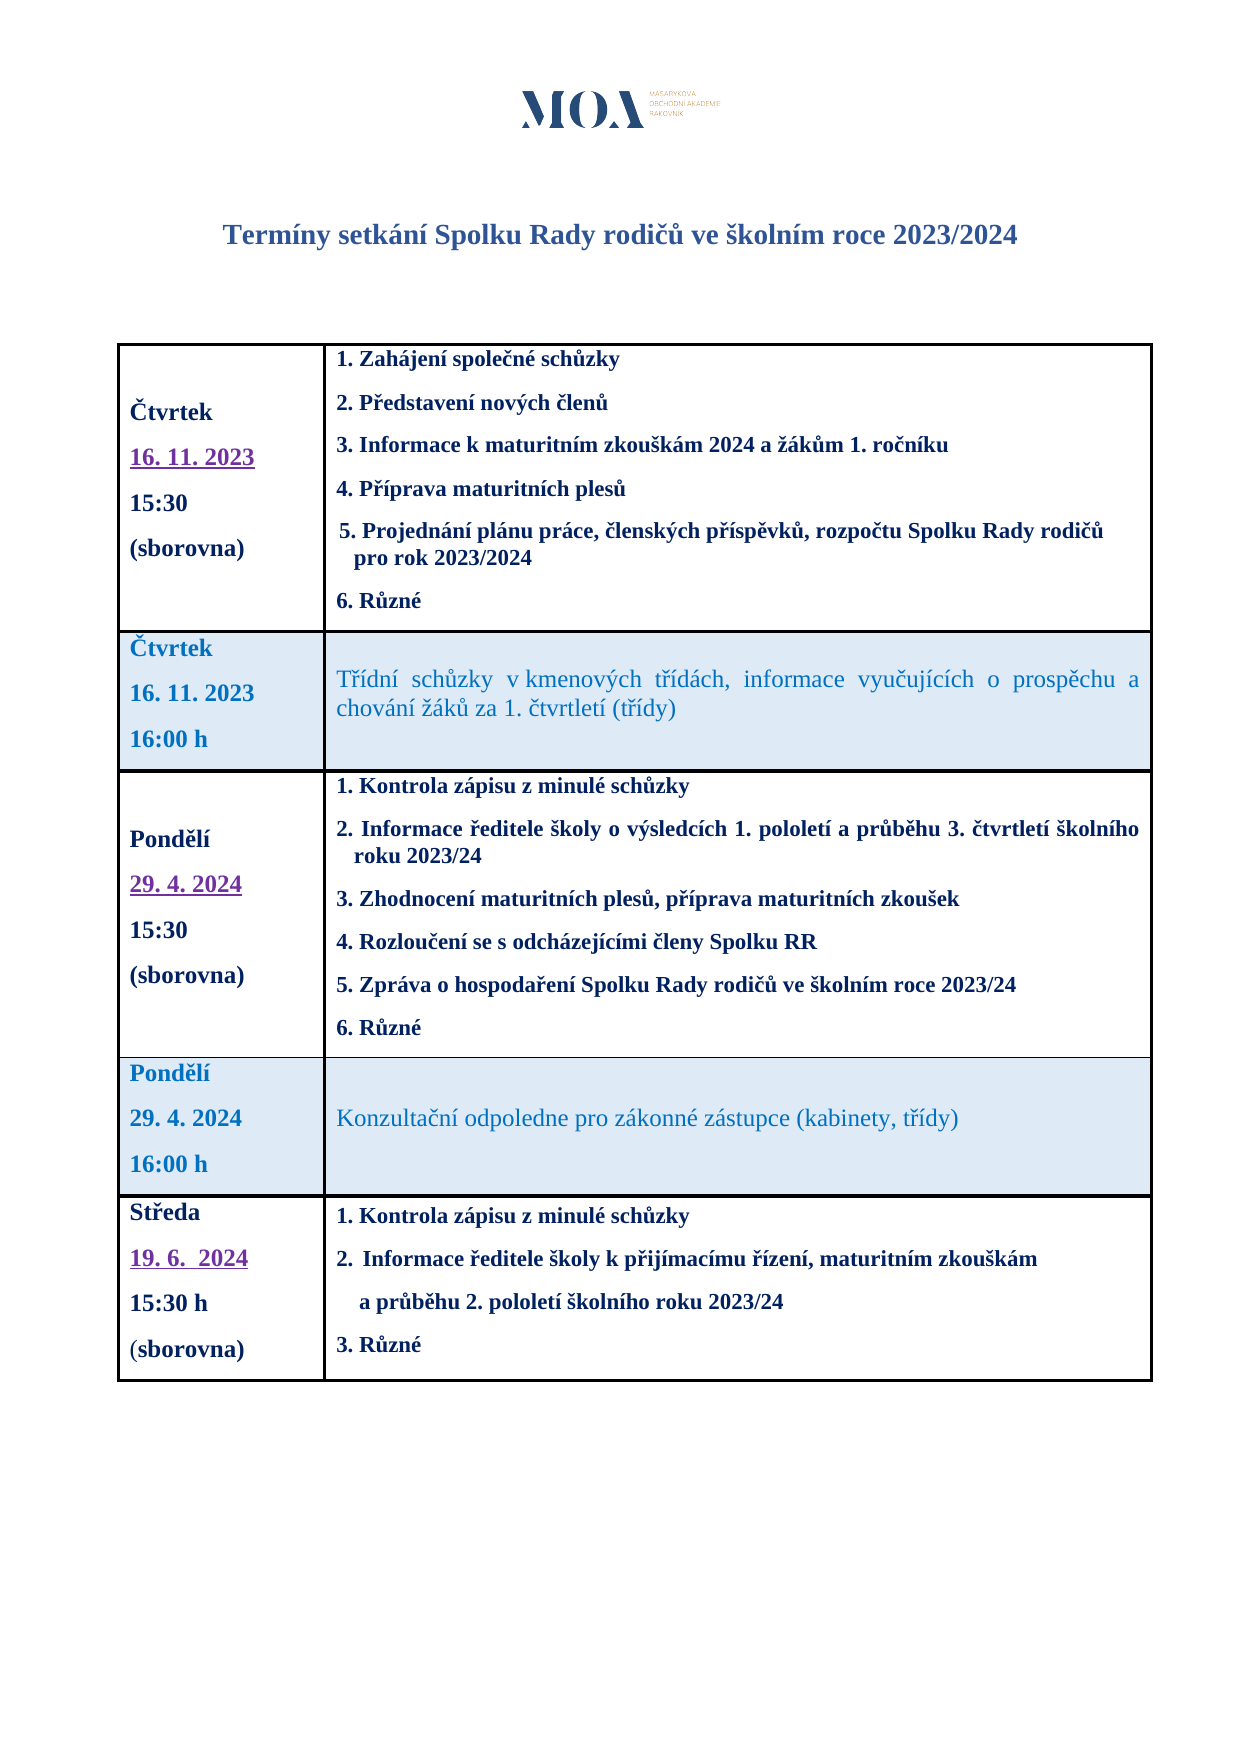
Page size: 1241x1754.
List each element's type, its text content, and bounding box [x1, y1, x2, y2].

table_header Čtvrtek 16. 11. 2023 15:30 (sborovna) [120, 346, 323, 630]
table_cell 1. Kontrola zápisu z minulé schůzky 2. Informace ředitele školy k přijímacímu řízení, maturitním zkouškám a průběhu 2. pololetí školního roku 2023/24 3. Různé [326, 1198, 1150, 1379]
picture [503, 73, 737, 146]
table_cell Třídní schůzky v kmenových třídách, informace vyučujících o prospěchu a chování žáků za 1. čtvrtletí (třídy) [326, 633, 1150, 769]
table_cell Středa 19. 6. 2024 15:30 h (sborovna) [120, 1198, 323, 1379]
subtitle Termíny setkání Spolku Rady rodičů ve školním roce 2023/2024 [148, 217, 1093, 251]
table_header 1. Zahájení společné schůzky 2. Představení nových členů 3. Informace k maturitním zkouškám 2024 a žákům 1. ročníku 4. Příprava maturitních plesů 5. Projednání plánu práce, členských příspěvků, rozpočtu Spolku Rady rodičů pro rok 2023/2024 6. Různé [326, 346, 1150, 630]
table_cell Konzultační odpoledne pro zákonné zástupce (kabinety, třídy) [326, 1058, 1150, 1194]
table_cell Pondělí 29. 4. 2024 16:00 h [120, 1058, 323, 1194]
table_cell 1. Kontrola zápisu z minulé schůzky 2. Informace ředitele školy o výsledcích 1. pololetí a průběhu 3. čtvrtletí školního roku 2023/24 3. Zhodnocení maturitních plesů, příprava maturitních zkoušek 4. Rozloučení se s odcházejícími členy Spolku RR 5. Zpráva o hospodaření Spolku Rady rodičů ve školním roce 2023/24 6. Různé [326, 773, 1150, 1057]
table_cell Čtvrtek 16. 11. 2023 16:00 h [120, 633, 323, 769]
table_cell Pondělí 29. 4. 2024 15:30 (sborovna) [120, 773, 323, 1057]
